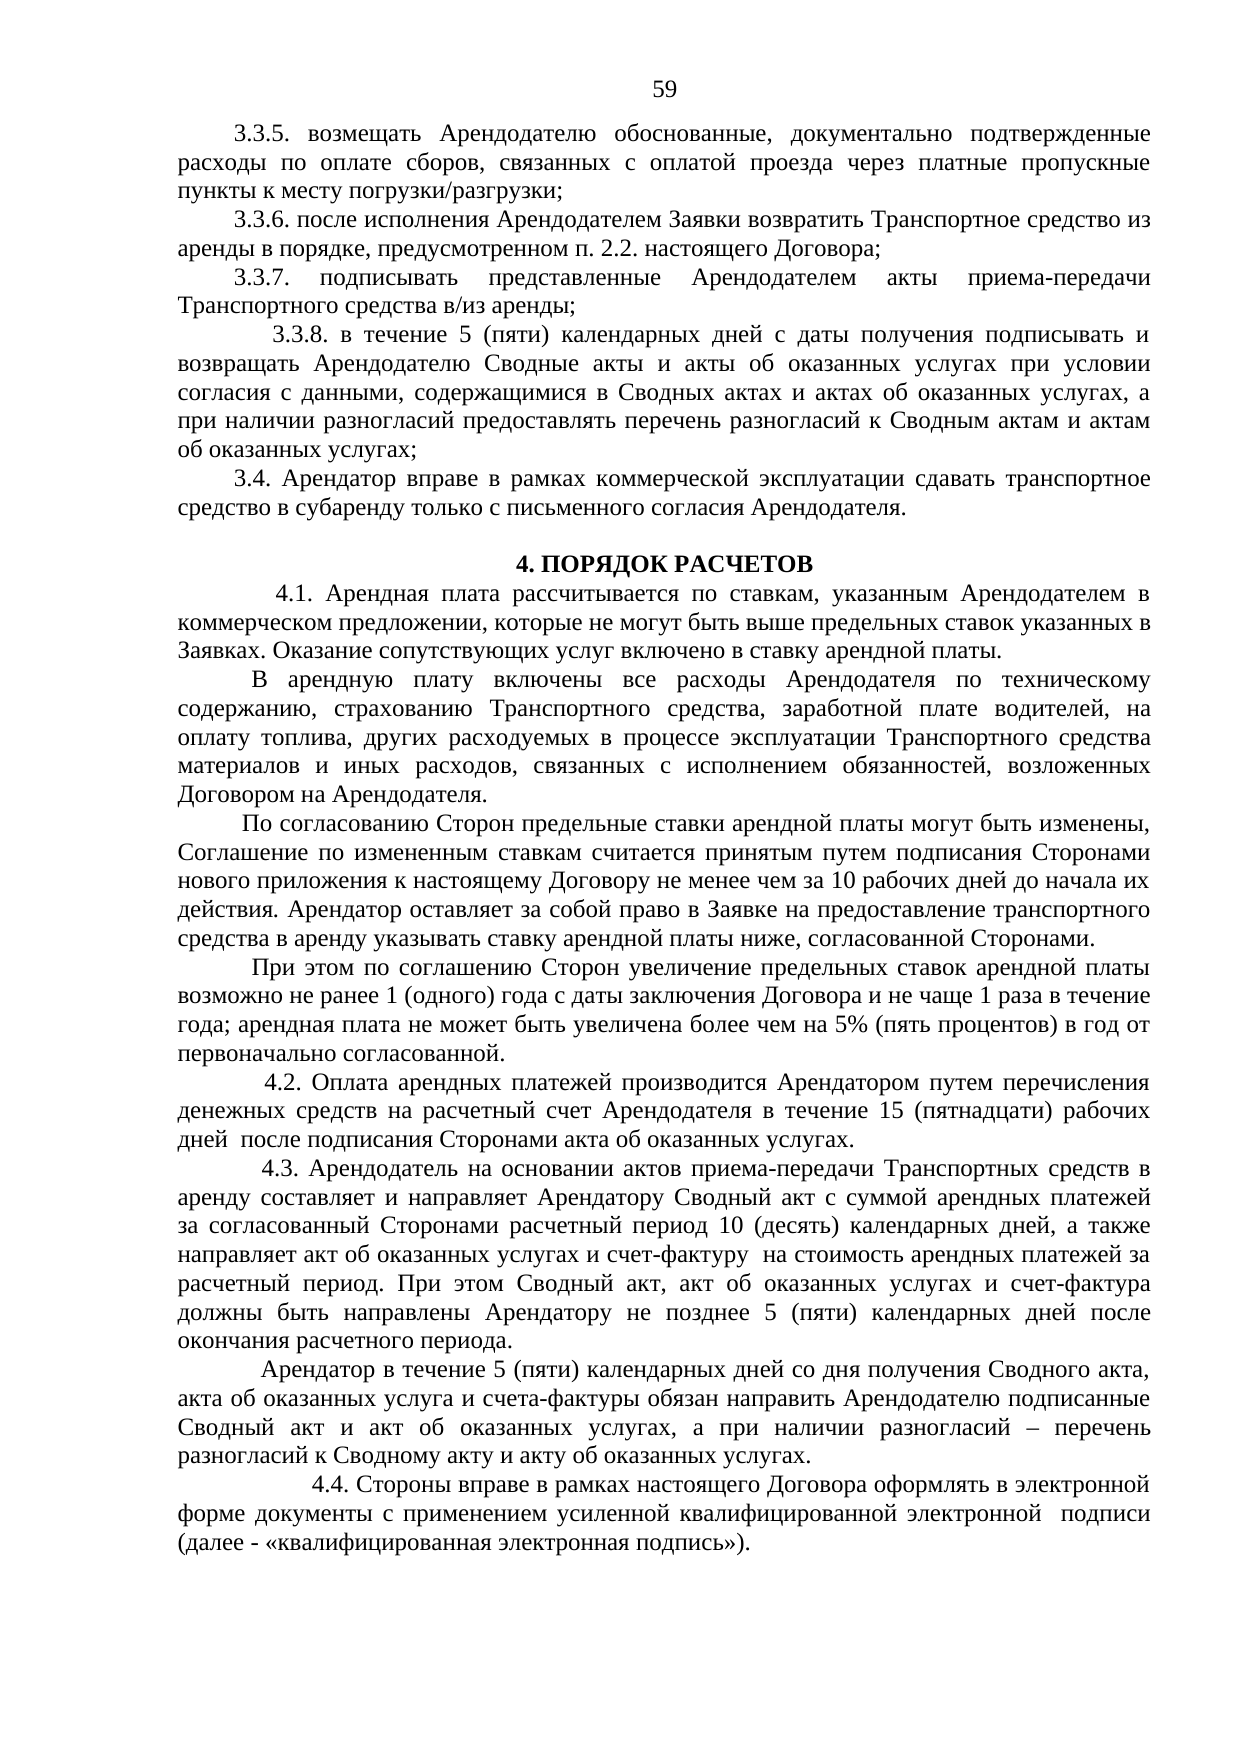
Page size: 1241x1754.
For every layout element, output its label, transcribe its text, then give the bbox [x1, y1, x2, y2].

text 3.3.8. в течение 5 (пяти) календарных дней с даты получения подписывать и возвращать Арендодателю Сводные акты и акты об оказанных услугах при условии согласия с данными, содержащимися в Сводных актах и актах об оказанных услугах, а при наличии разногласий предоставлять перечень разногласий к Сводным актам и актам об оказанных услугах; [177, 319, 1152, 463]
text 3.4. Арендатор вправе в рамках коммерческой эксплуатации сдавать транспортное средство в субаренду только с письменного согласия Арендодателя. [177, 463, 1152, 521]
text При этом по соглашению Сторон увеличение предельных ставок арендной платы возможно не ранее 1 (одного) года с даты заключения Договора и не чаще 1 раза в течение года; арендная плата не может быть увеличена более чем на 5% (пять процентов) в год от первоначально согласованной. [177, 952, 1152, 1067]
text Арендатор в течение 5 (пяти) календарных дней со дня получения Сводного акта, акта об оказанных услуга и счета-фактуры обязан направить Арендодателю подписанные Сводный акт и акт об оказанных услугах, а при наличии разногласий – перечень разногласий к Сводному акту и акту об оказанных услугах. [177, 1354, 1152, 1469]
text В арендную плату включены все расходы Арендодателя по техническому содержанию, страхованию Транспортного средства, заработной плате водителей, на оплату топлива, других расходуемых в процессе эксплуатации Транспортного средства материалов и иных расходов, связанных с исполнением обязанностей, возложенных Договором на Арендодателя. [177, 664, 1152, 808]
text 3.3.5. возмещать Арендодателю обоснованные, документально подтвержденные расходы по оплате сборов, связанных с оплатой проезда через платные пропускные пункты к месту погрузки/разгрузки; [177, 118, 1152, 204]
text 3.3.7. подписывать представленные Арендодателем акты приема-передачи Транспортного средства в/из аренды; [177, 262, 1152, 319]
list 4.4. Стороны вправе в рамках настоящего Договора оформлять в электронной форме документы с применением усиленной квалифицированной электронной подписи (далее - «квалифицированная электронная подпись»). [177, 1469, 1152, 1556]
text 4. ПОРЯДОК РАСЧЕТОВ [177, 549, 1152, 578]
text 4.1. Арендная плата рассчитывается по ставкам, указанным Арендодателем в коммерческом предложении, которые не могут быть выше предельных ставок указанных в Заявках. Оказание сопутствующих услуг включено в ставку арендной платы. [177, 578, 1152, 664]
text 4.2. Оплата арендных платежей производится Арендатором путем перечисления денежных средств на расчетный счет Арендодателя в течение 15 (пятнадцати) рабочих дней после подписания Сторонами акта об оказанных услугах. [177, 1067, 1152, 1153]
text 3.3.6. после исполнения Арендодателем Заявки возвратить Транспортное средство из аренды в порядке, предусмотренном п. 2.2. настоящего Договора; [177, 204, 1152, 262]
text 4.3. Арендодатель на основании актов приема-передачи Транспортных средств в аренду составляет и направляет Арендатору Сводный акт с суммой арендных платежей за согласованный Сторонами расчетный период 10 (десять) календарных дней, а также направляет акт об оказанных услугах и счет-фактуру на стоимость арендных платежей за расчетный период. При этом Сводный акт, акт об оказанных услугах и счет-фактура должны быть направлены Арендатору не позднее 5 (пяти) календарных дней после окончания расчетного периода. [177, 1153, 1152, 1354]
text По согласованию Сторон предельные ставки арендной платы могут быть изменены, Соглашение по измененным ставкам считается принятым путем подписания Сторонами нового приложения к настоящему Договору не менее чем за 10 рабочих дней до начала их действия. Арендатор оставляет за собой право в Заявке на предоставление транспортного средства в аренду указывать ставку арендной платы ниже, согласованной Сторонами. [177, 808, 1152, 952]
